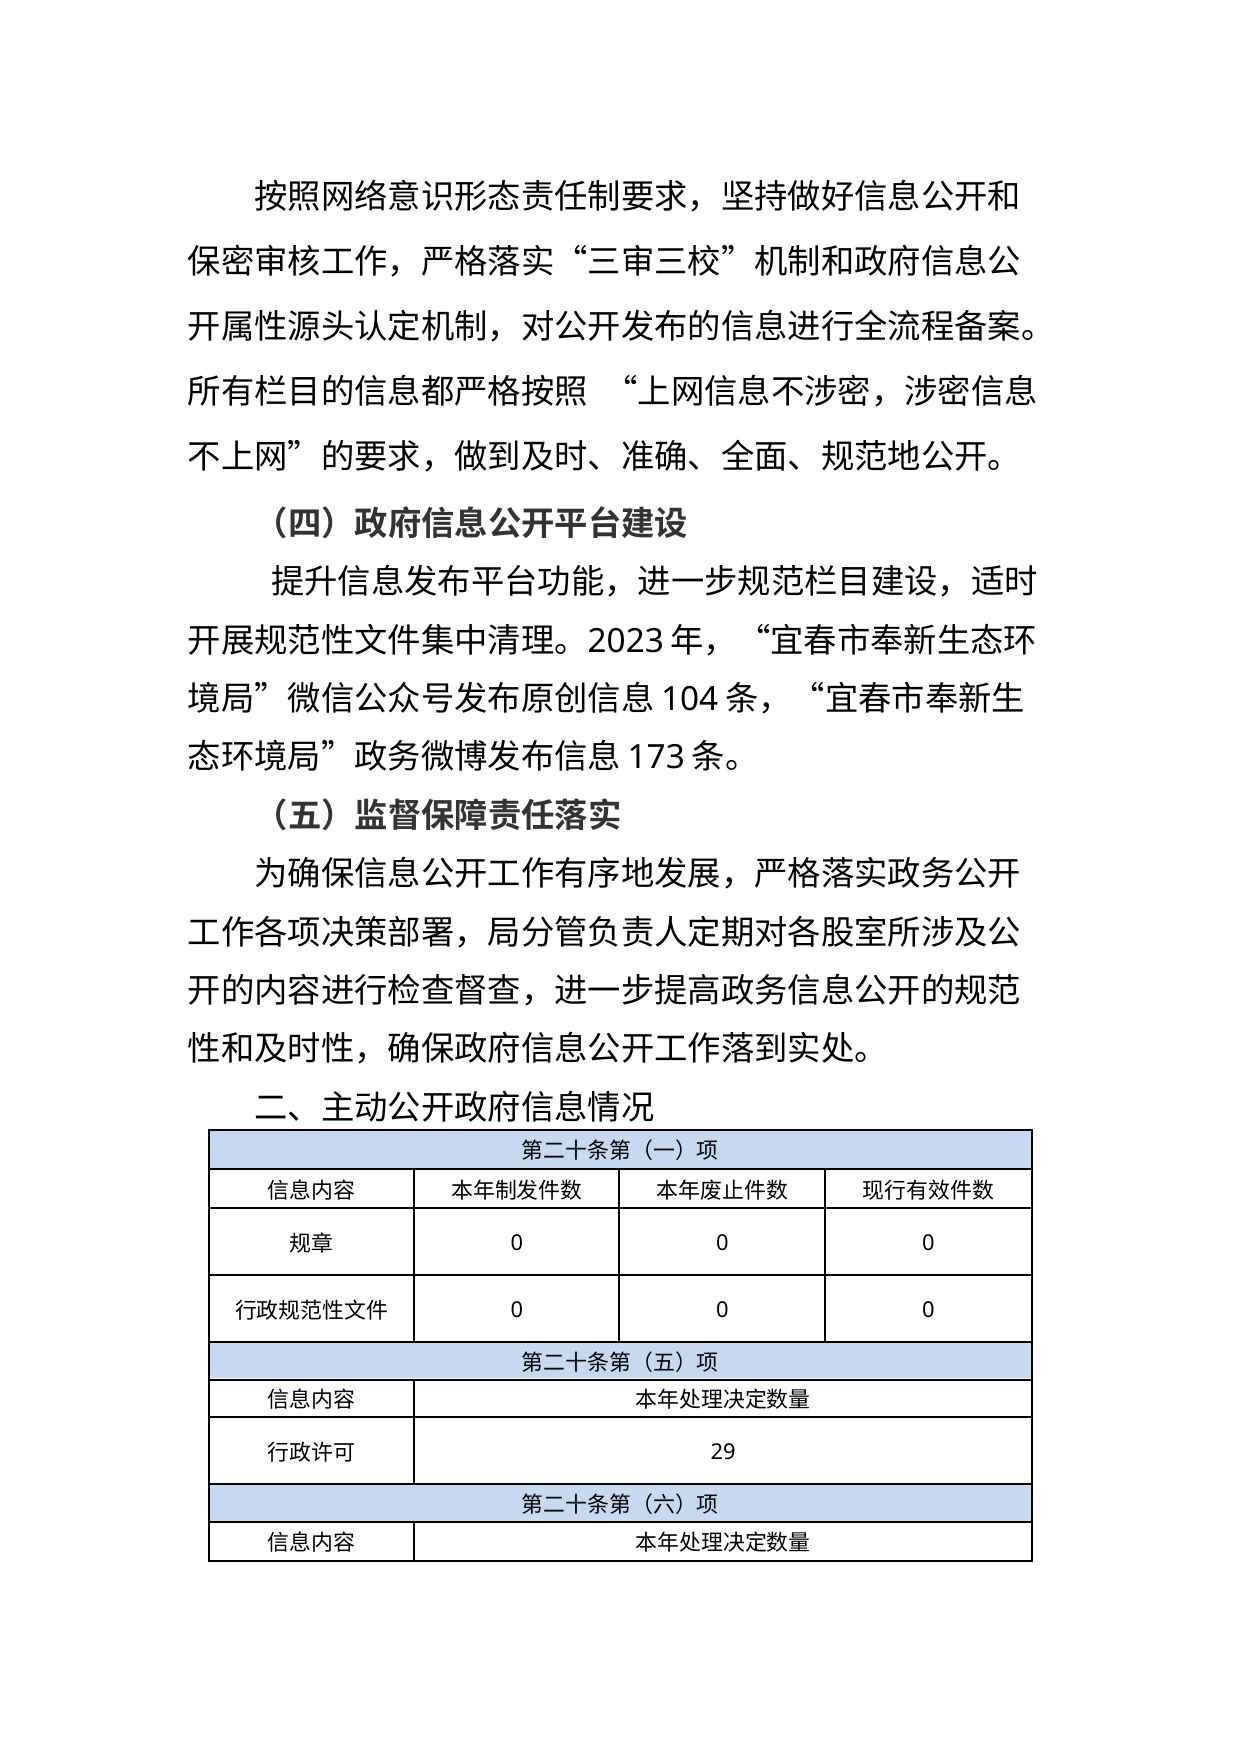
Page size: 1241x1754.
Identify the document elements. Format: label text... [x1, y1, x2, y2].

text （四）政府信息公开平台建设 [187, 487, 1053, 545]
table_cell 0 [826, 1276, 1031, 1341]
text 为确保信息公开工作有序地发展，严格落实政务公开工作各项决策部署，局分管负责人定期对各股室所涉及公开的内容进行检查督查，进一步提高政务信息公开的规范性和及时性，确保政府信息公开工作落到实处。 [187, 837, 1053, 1070]
text 按照网络意识形态责任制要求，坚持做好信息公开和保密审核工作，严格落实“三审三校”机制和政府信息公开属性源头认定机制，对公开发布的信息进行全流程备案。所有栏目的信息都严格按照 “上网信息不涉密，涉密信息不上网”的要求，做到及时、准确、全面、规范地公开。 [187, 162, 1053, 487]
table_cell 29 [415, 1418, 1031, 1483]
table_cell 0 [620, 1276, 824, 1341]
table_header 第二十条第（一）项 [210, 1131, 1031, 1168]
table_cell 行政许可 [210, 1418, 413, 1483]
table_cell 信息内容 [210, 1523, 413, 1560]
table_cell 本年制发件数 [415, 1170, 618, 1207]
table_cell 第二十条第（五）项 [210, 1343, 1031, 1378]
text （五）监督保障责任落实 [187, 779, 1053, 837]
table_cell 本年处理决定数量 [415, 1523, 1031, 1560]
table_cell 规章 [210, 1209, 413, 1274]
table_cell 行政规范性文件 [210, 1276, 413, 1341]
table_cell 0 [620, 1209, 824, 1274]
table_cell 0 [415, 1209, 618, 1274]
table_cell 本年处理决定数量 [415, 1381, 1031, 1416]
table_cell 现行有效件数 [826, 1170, 1031, 1207]
table_cell 第二十条第（六）项 [210, 1485, 1031, 1521]
table_cell 0 [826, 1209, 1031, 1274]
table_cell 0 [415, 1276, 618, 1341]
table_cell 本年废止件数 [620, 1170, 824, 1207]
text 二、主动公开政府信息情况 [187, 1070, 1053, 1129]
table_cell 信息内容 [210, 1170, 413, 1207]
text 提升信息发布平台功能，进一步规范栏目建设，适时开展规范性文件集中清理。2023年，“宜春市奉新生态环境局”微信公众号发布原创信息104条，“宜春市奉新生态环境局”政务微博发布信息173条。 [187, 545, 1053, 779]
table_cell 信息内容 [210, 1381, 413, 1416]
